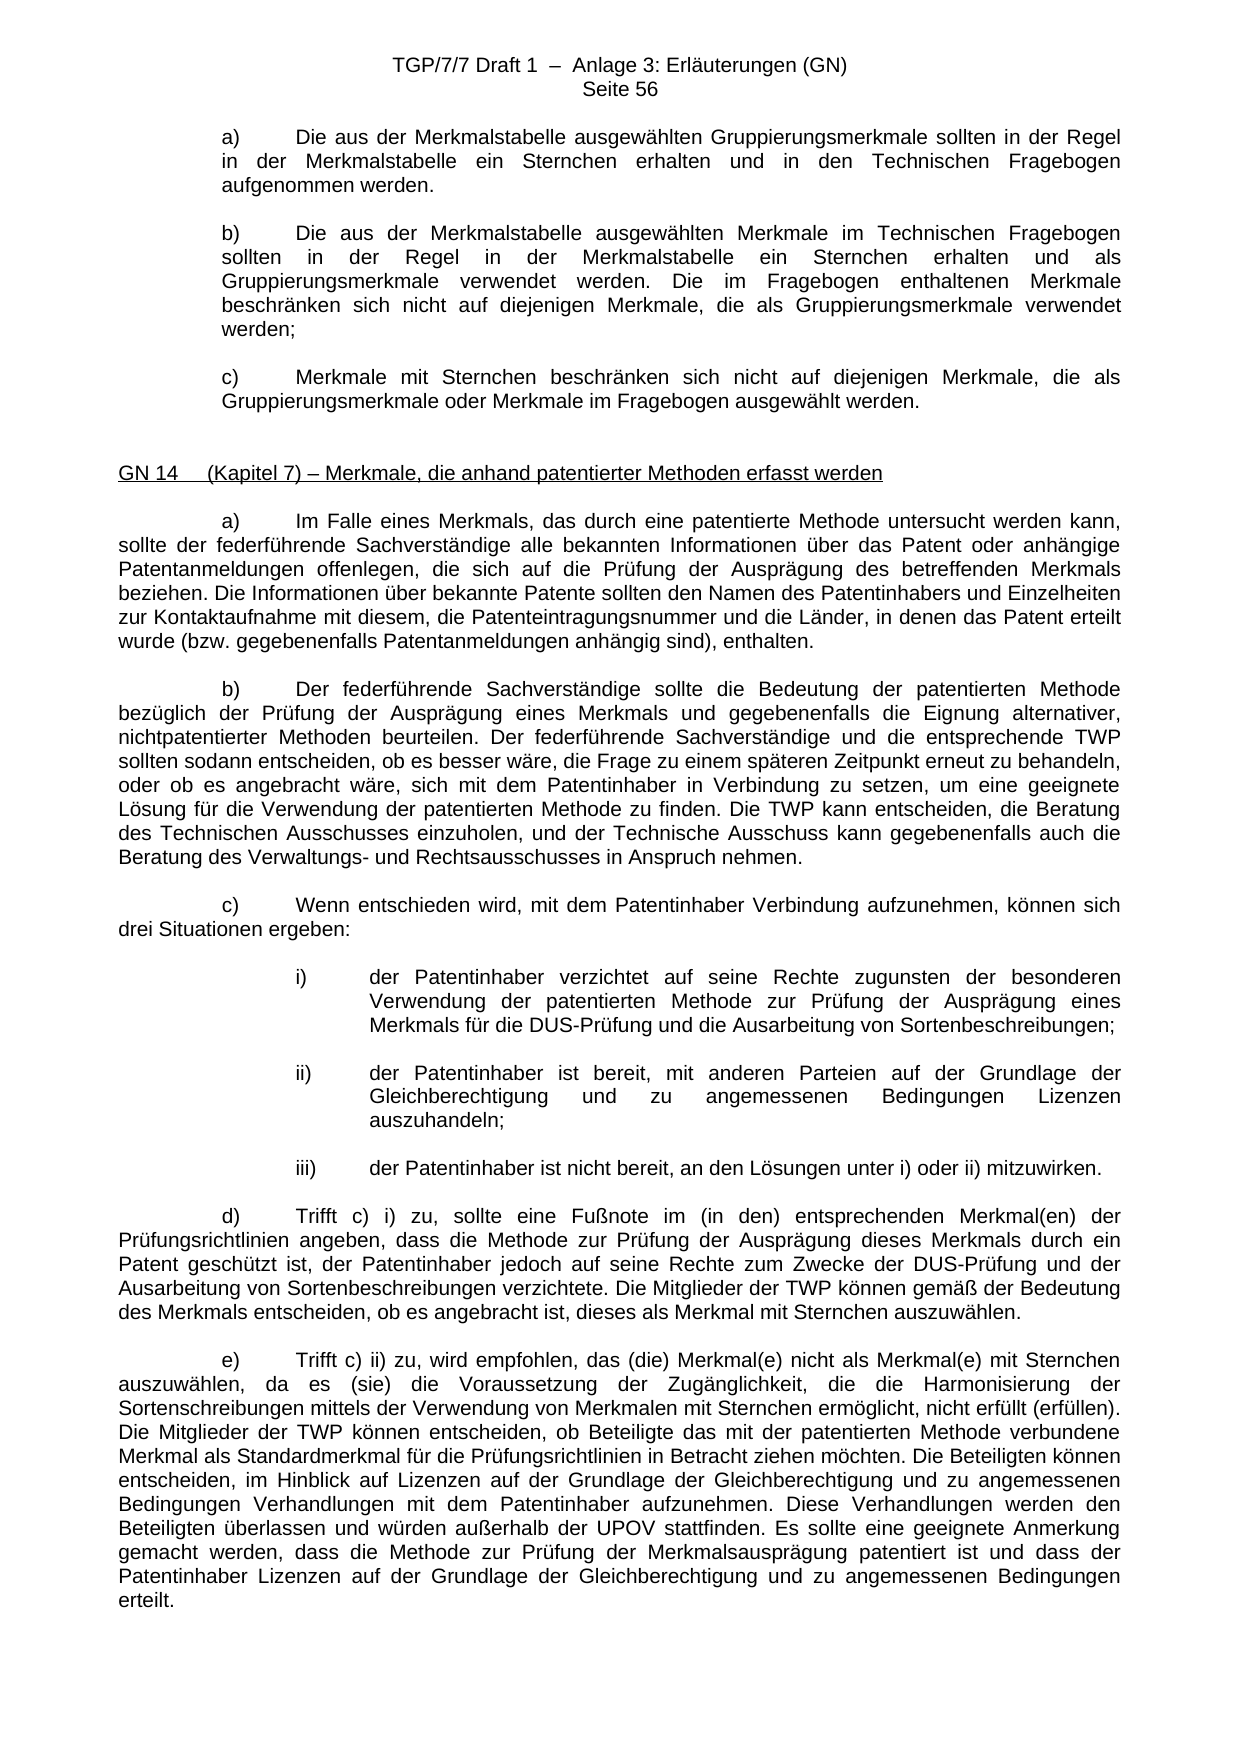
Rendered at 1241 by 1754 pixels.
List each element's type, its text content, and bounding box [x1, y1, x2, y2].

text i) der Patentinhaber verzichtet auf seine Rechte zugunsten der besonderen Verwendung der patentierten Methode zur Prüfung der Ausprägung eines Merkmals für die DUS-Prüfung und die Ausarbeitung von Sortenbeschreibungen; [295, 964, 1122, 1036]
text iii) der Patentinhaber ist nicht bereit, an den Lösungen unter i) oder ii) mitzuwirken. [295, 1156, 1122, 1180]
text a) Im Falle eines Merkmals, das durch eine patentierte Methode untersucht werden kann, sollte der federführende Sachverständige alle bekannten Informationen über das Patent oder anhängige Patentanmeldungen offenlegen, die sich auf die Prüfung der Ausprägung des betreffenden Merkmals beziehen. Die Informationen über bekannte Patente sollten den Namen des Patentinhabers und Einzelheiten zur Kontaktaufnahme mit diesem, die Patenteintragungsnummer und die Länder, in denen das Patent erteilt wurde (bzw. gegebenenfalls Patentanmeldungen anhängig sind), enthalten. [118, 509, 1122, 653]
text c) Wenn entschieden wird, mit dem Patentinhaber Verbindung aufzunehmen, können sich drei Situationen ergeben: [118, 893, 1122, 941]
text b) Die aus der Merkmalstabelle ausgewählten Merkmale im Technischen Fragebogen sollten in der Regel in der Merkmalstabelle ein Sternchen erhalten und als Gruppierungsmerkmale verwendet werden. Die im Fragebogen enthaltenen Merkmale beschränken sich nicht auf diejenigen Merkmale, die als Gruppierungsmerkmale verwendet werden; [221, 221, 1122, 341]
text ii) der Patentinhaber ist bereit, mit anderen Parteien auf der Grundlage der Gleichberechtigung und zu angemessenen Bedingungen Lizenzen auszuhandeln; [295, 1060, 1122, 1132]
text e) Trifft c) ii) zu, wird empfohlen, das (die) Merkmal(e) nicht als Merkmal(e) mit Sternchen auszuwählen, da es (sie) die Voraussetzung der Zugänglichkeit, die die Harmonisierung der Sortenschreibungen mittels der Verwendung von Merkmalen mit Sternchen ermöglicht, nicht erfüllt (erfüllen). Die Mitglieder der TWP können entscheiden, ob Beteiligte das mit der patentierten Methode verbundene Merkmal als Standardmerkmal für die Prüfungsrichtlinien in Betracht ziehen möchten. Die Beteiligten können entscheiden, im Hinblick auf Lizenzen auf der Grundlage der Gleichberechtigung und zu angemessenen Bedingungen Verhandlungen mit dem Patentinhaber aufzunehmen. Diese Verhandlungen werden den Beteiligten überlassen und würden außerhalb der UPOV stattfinden. Es sollte eine geeignete Anmerkung gemacht werden, dass die Methode zur Prüfung der Merkmalsausprägung patentiert ist und dass der Patentinhaber Lizenzen auf der Grundlage der Gleichberechtigung und zu angemessenen Bedingungen erteilt. [118, 1348, 1122, 1611]
text a) Die aus der Merkmalstabelle ausgewählten Gruppierungsmerkmale sollten in der Regel in der Merkmalstabelle ein Sternchen erhalten und in den Technischen Fragebogen aufgenommen werden. [221, 125, 1122, 197]
subtitle GN 14 (Kapitel 7) – Merkmale, die anhand patentierter Methoden erfasst werden [118, 460, 1122, 484]
text d) Trifft c) i) zu, sollte eine Fußnote im (in den) entsprechenden Merkmal(en) der Prüfungsrichtlinien angeben, dass die Methode zur Prüfung der Ausprägung dieses Merkmals durch ein Patent geschützt ist, der Patentinhaber jedoch auf seine Rechte zum Zwecke der DUS-Prüfung und der Ausarbeitung von Sortenbeschreibungen verzichtete. Die Mitglieder der TWP können gemäß der Bedeutung des Merkmals entscheiden, ob es angebracht ist, dieses als Merkmal mit Sternchen auszuwählen. [118, 1204, 1122, 1324]
text c) Merkmale mit Sternchen beschränken sich nicht auf diejenigen Merkmale, die als Gruppierungsmerkmale oder Merkmale im Fragebogen ausgewählt werden. [221, 364, 1122, 412]
text b) Der federführende Sachverständige sollte die Bedeutung der patentierten Methode bezüglich der Prüfung der Ausprägung eines Merkmals und gegebenenfalls die Eignung alternativer, nichtpatentierter Methoden beurteilen. Der federführende Sachverständige und die entsprechende TWP sollten sodann entscheiden, ob es besser wäre, die Frage zu einem späteren Zeitpunkt erneut zu behandeln, oder ob es angebracht wäre, sich mit dem Patentinhaber in Verbindung zu setzen, um eine geeignete Lösung für die Verwendung der patentierten Methode zu finden. Die TWP kann entscheiden, die Beratung des Technischen Ausschusses einzuholen, und der Technische Ausschuss kann gegebenenfalls auch die Beratung des Verwaltungs- und Rechtsausschusses in Anspruch nehmen. [118, 677, 1122, 869]
